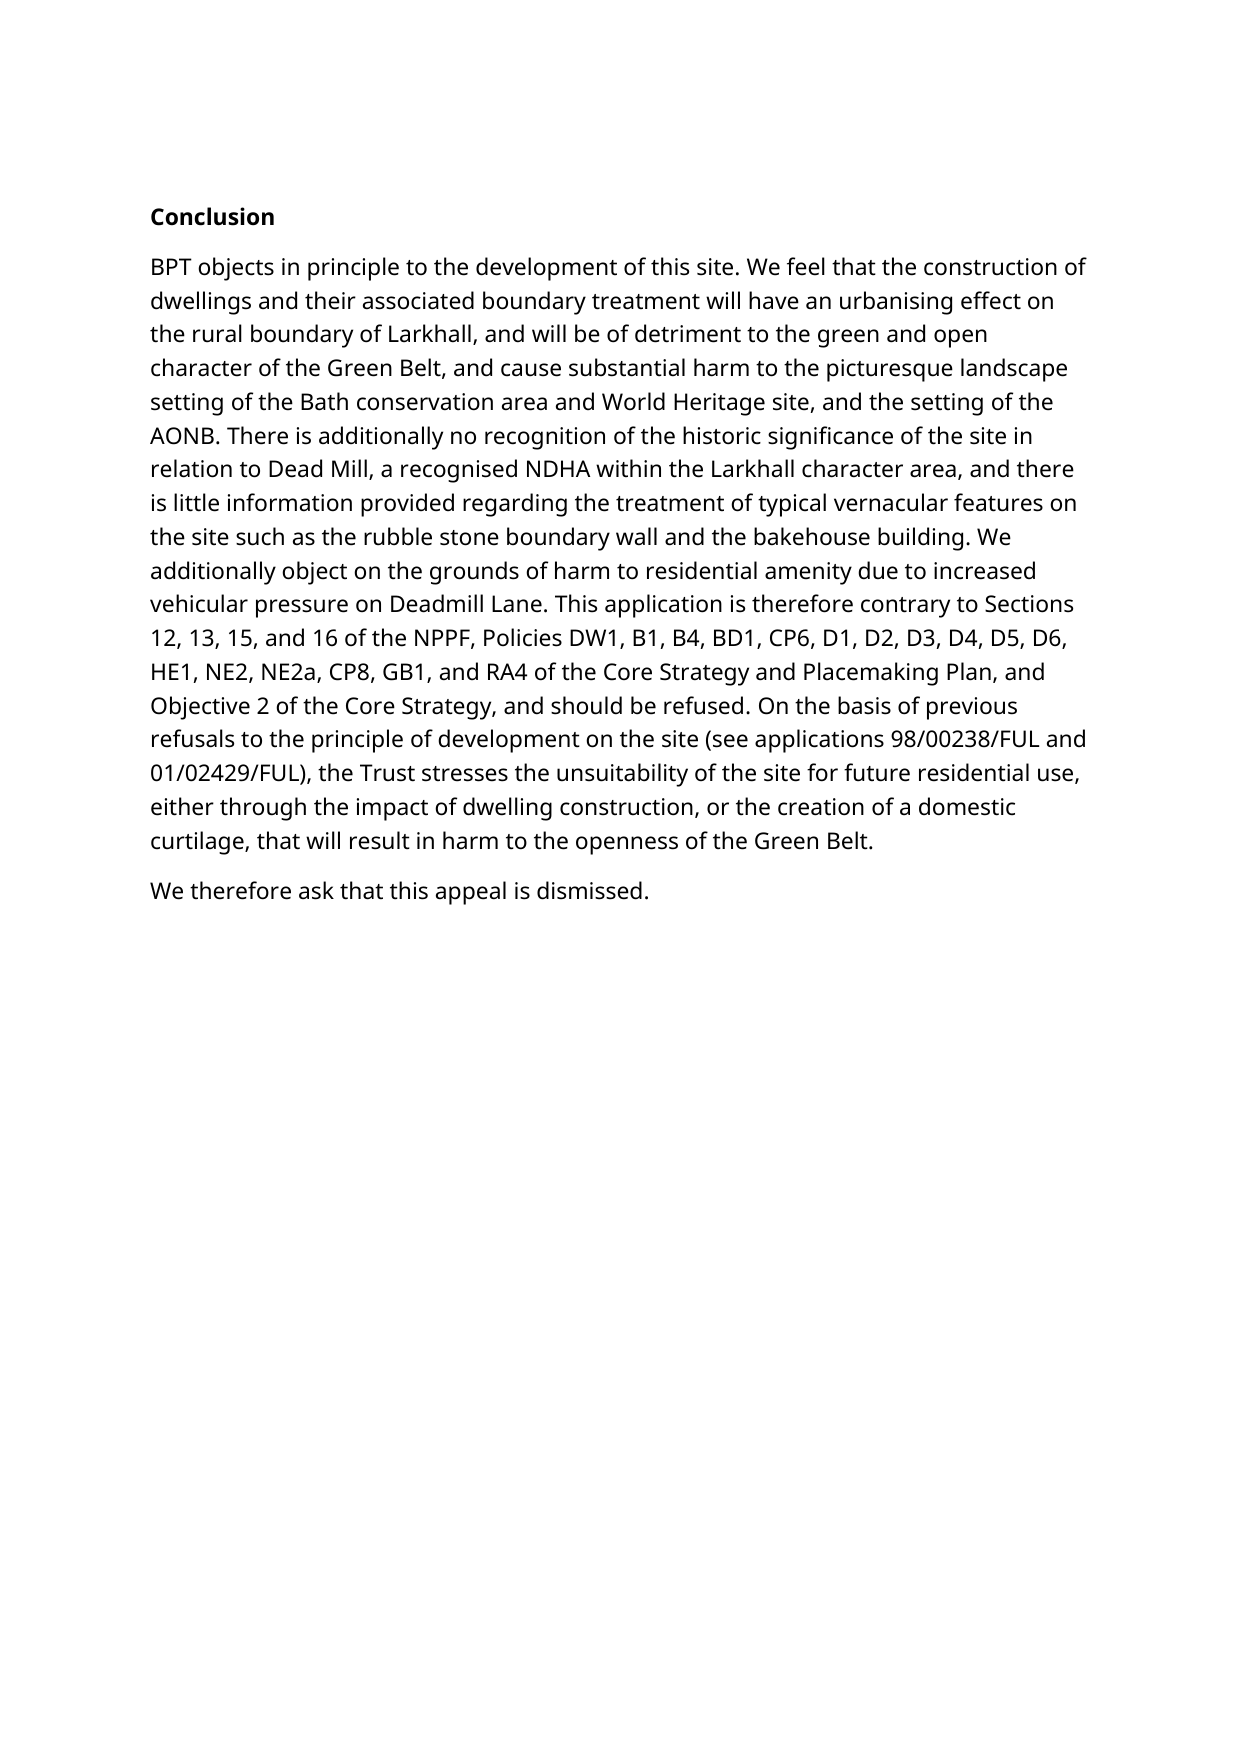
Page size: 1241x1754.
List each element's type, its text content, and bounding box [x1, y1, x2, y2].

text BPT objects in principle to the development of this site. We feel that the construction of dwellings and their associated boundary treatment will have an urbanising effect on the rural boundary of Larkhall, and will be of detriment to the green and open character of the Green Belt, and cause substantial harm to the picturesque landscape setting of the Bath conservation area and World Heritage site, and the setting of the AONB. There is additionally no recognition of the historic significance of the site in relation to Dead Mill, a recognised NDHA within the Larkhall character area, and there is little information provided regarding the treatment of typical vernacular features on the site such as the rubble stone boundary wall and the bakehouse building. We additionally object on the grounds of harm to residential amenity due to increased vehicular pressure on Deadmill Lane. This application is therefore contrary to Sections 12, 13, 15, and 16 of the NPPF, Policies DW1, B1, B4, BD1, CP6, D1, D2, D3, D4, D5, D6, HE1, NE2, NE2a, CP8, GB1, and RA4 of the Core Strategy and Placemaking Plan, and Objective 2 of the Core Strategy, and should be refused. On the basis of previous refusals to the principle of development on the site (see applications 98/00238/FUL and 01/02429/FUL), the Trust stresses the unsuitability of the site for future residential use, either through the impact of dwelling construction, or the creation of a domestic curtilage, that will result in harm to the openness of the Green Belt. [150, 251, 1090, 856]
text Conclusion [150, 200, 1090, 232]
text We therefore ask that this appeal is dismissed. [150, 875, 1090, 906]
